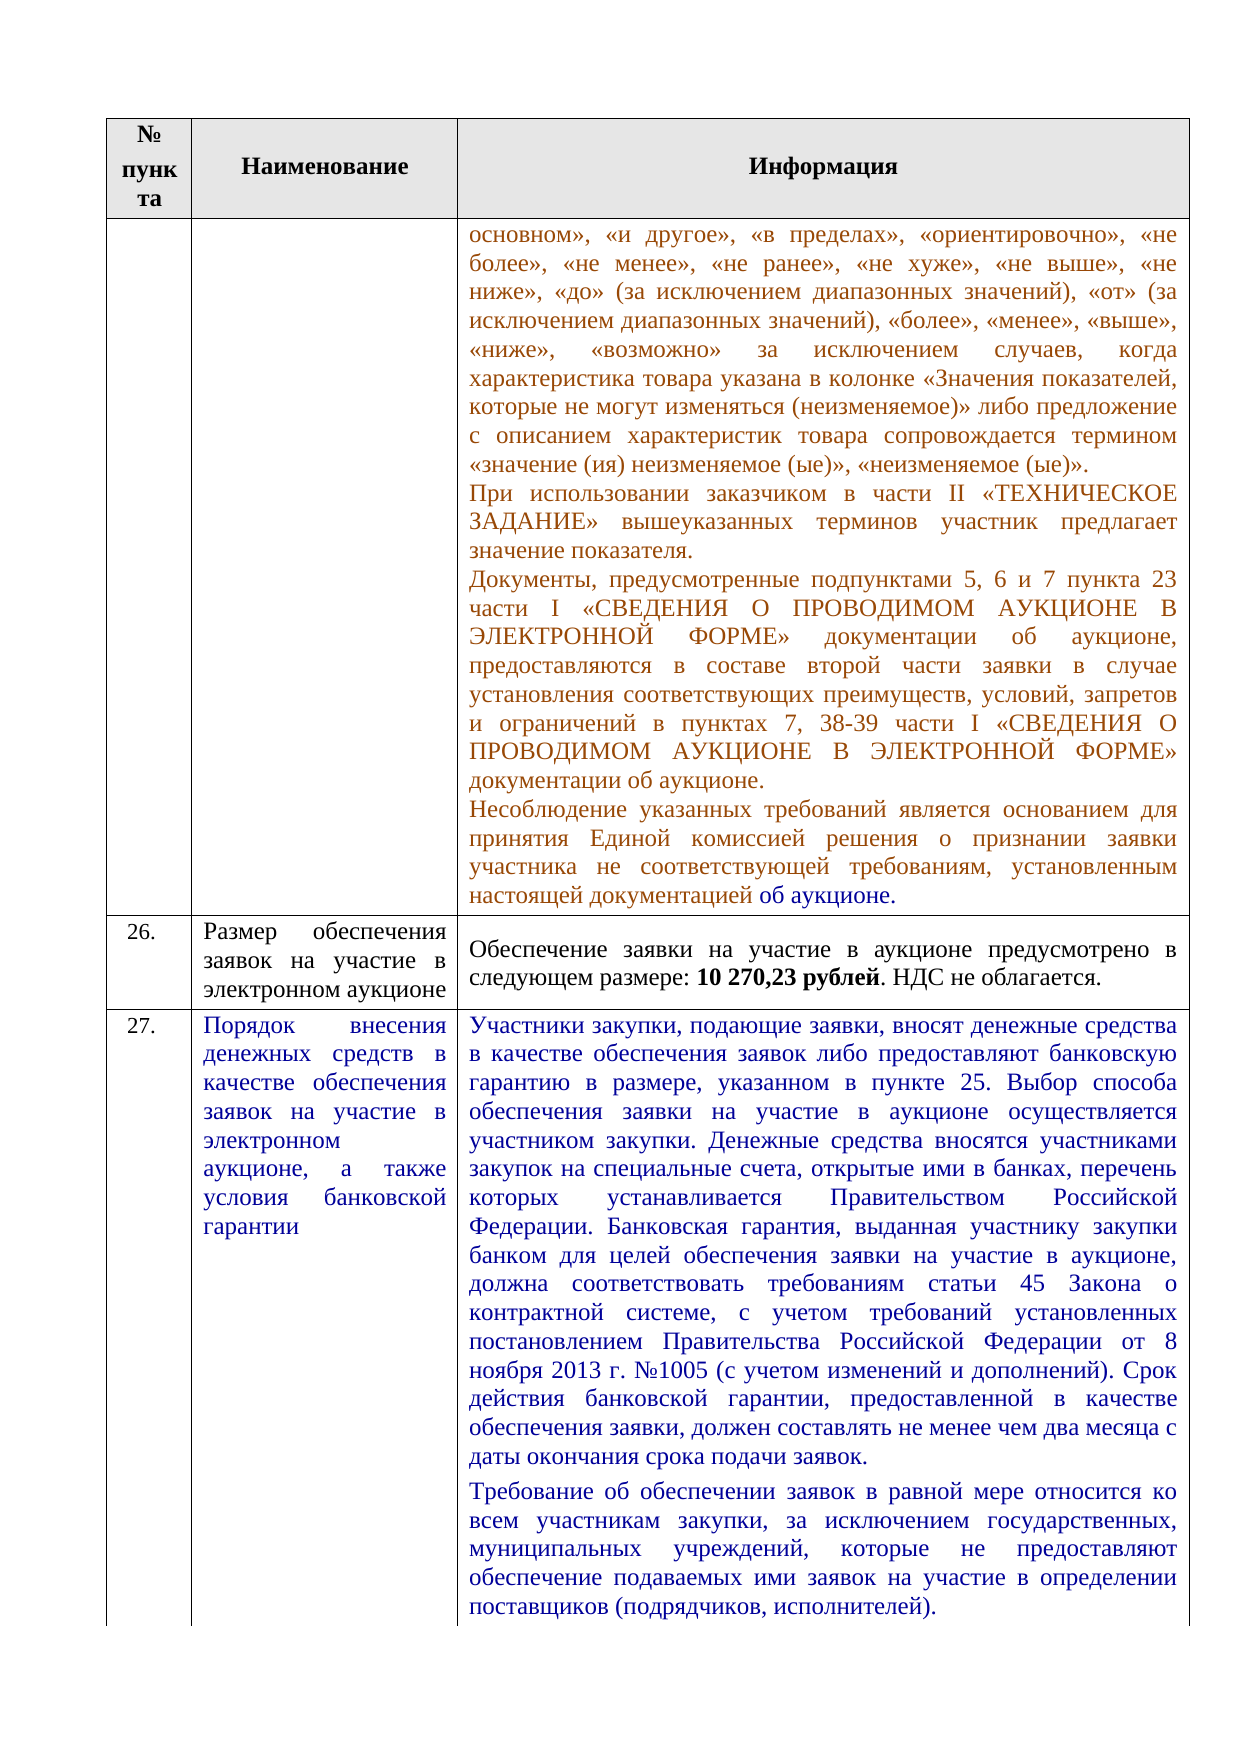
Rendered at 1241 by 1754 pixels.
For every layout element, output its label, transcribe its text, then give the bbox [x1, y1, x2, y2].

table_cell [107, 916, 191, 1009]
table_cell [107, 219, 191, 915]
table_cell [458, 219, 1189, 915]
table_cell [192, 219, 457, 915]
table_header Информация [458, 119, 1189, 218]
table_cell Участники закупки, подающие заявки, вносят денежные средства в качестве обеспечения заявок либо предоставляют банковскую гарантию в размере, указанном в пункте 25. Выбор способа обеспечения заявки на участие в аукционе осуществляется участником закупки. Денежные средства вносятся участниками закупок на специальные счета, открытые ими в банках, перечень которых устанавливается Правительством Российской Федерации. Банковская гарантия, выданная участнику закупки банком для целей обеспечения заявки на участие в аукционе, должна соответствовать требованиям статьи 45 Закона о контрактной системе, с учетом требований установленных постановлением Правительства Российской Федерации от 8 ноября 2013 г. №1005 (с учетом изменений и дополнений). Срок действия банковской гарантии, предоставленной в качестве обеспечения заявки, должен составлять не менее чем два месяца с даты окончания срока подачи заявок. Требование об обеспечении заявок в равной мере относится ко всем участникам закупки, за исключением государственных, муниципальных учреждений, которые не предоставляют обеспечение подаваемых ими заявок на участие в определении поставщиков (подрядчиков, исполнителей). [458, 1010, 1189, 1626]
table_cell Порядок внесения денежных средств в качестве обеспечения заявок на участие в электронном аукционе, а также условия банковской гарантии [192, 1010, 457, 1626]
table_cell [107, 1010, 191, 1626]
table_header Наименование [192, 119, 457, 218]
table_cell Размер обеспечения заявок на участие в электронном аукционе [192, 916, 457, 1009]
table_header № пункта [107, 119, 191, 218]
table_cell Обеспечение заявки на участие в аукционе предусмотрено в следующем размере: 10 270,23 рублей. НДС не облагается. [458, 916, 1189, 1009]
